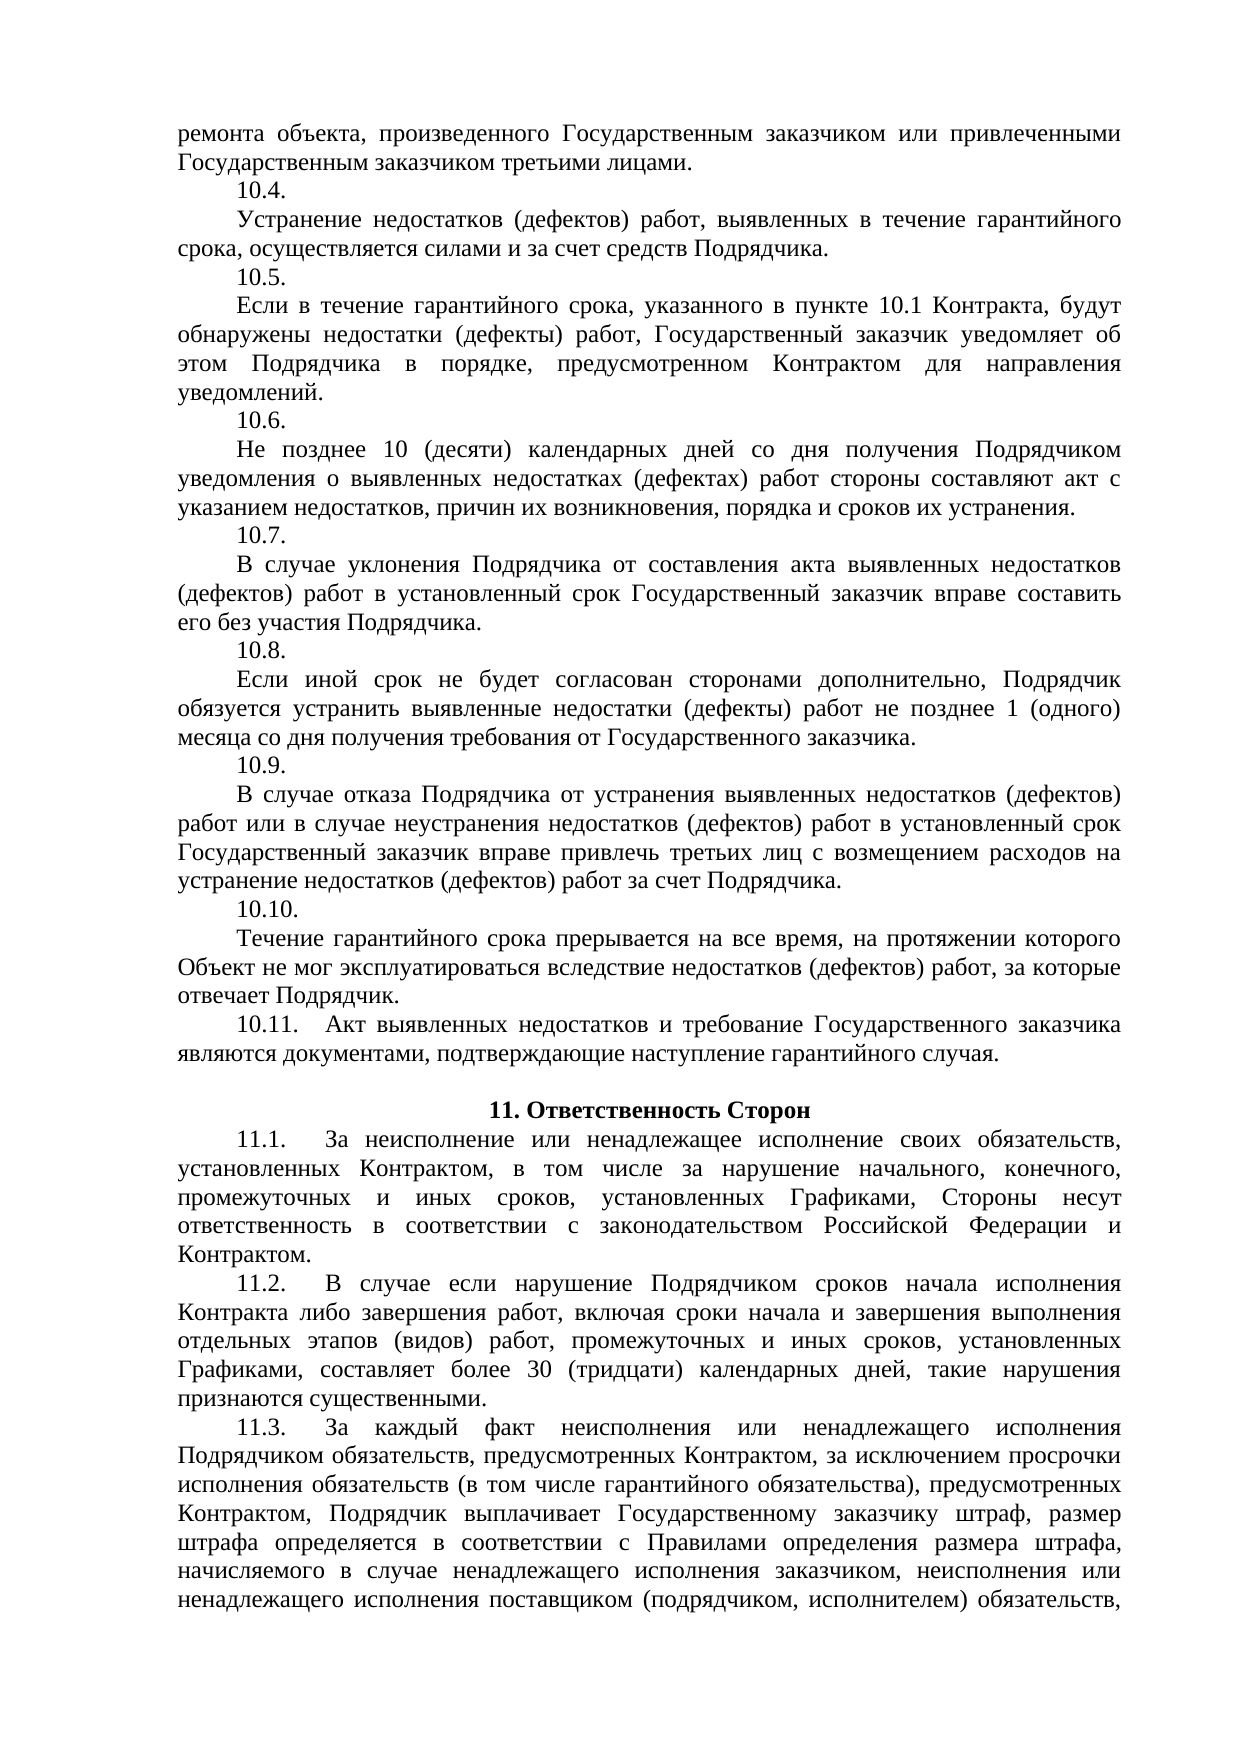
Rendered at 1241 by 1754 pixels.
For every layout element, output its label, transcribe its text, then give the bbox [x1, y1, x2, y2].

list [177, 118, 1122, 176]
list В случае если нарушение Подрядчиком сроков начала исполнения Контракта либо завершения работ, включая сроки начала и завершения выполнения отдельных этапов (видов) работ, промежуточных и иных сроков, установленных Графиками, составляет более 30 (тридцати) календарных дней, такие нарушения признаются существенными. [177, 1268, 1122, 1412]
list Течение гарантийного срока прерывается на все время, на протяжении которого Объект не мог эксплуатироваться вследствие недостатков (дефектов) работ, за которые отвечает Подрядчик. [177, 894, 1122, 1009]
list Не позднее 10 (десяти) календарных дней со дня получения Подрядчиком уведомления о выявленных недостатках (дефектах) работ стороны составляют акт с указанием недостатков, причин их возникновения, порядка и сроков их устранения. [177, 406, 1122, 521]
list Если в течение гарантийного срока, указанного в пункте 10.1 Контракта, будут обнаружены недостатки (дефекты) работ, Государственный заказчик уведомляет об этом Подрядчика в порядке, предусмотренном Контрактом для направления уведомлений. [177, 262, 1122, 406]
list Ответственность Сторон [177, 1096, 1122, 1124]
list Если иной срок не будет согласован сторонами дополнительно, Подрядчик обязуется устранить выявленные недостатки (дефекты) работ не позднее 1 (одного) месяца со дня получения требования от Государственного заказчика. [177, 636, 1122, 751]
list В случае уклонения Подрядчика от составления акта выявленных недостатков (дефектов) работ в установленный срок Государственный заказчик вправе составить его без участия Подрядчика. [177, 521, 1122, 636]
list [177, 1412, 1122, 1613]
list В случае отказа Подрядчика от устранения выявленных недостатков (дефектов) работ или в случае неустранения недостатков (дефектов) работ в установленный срок Государственный заказчик вправе привлечь третьих лиц с возмещением расходов на устранение недостатков (дефектов) работ за счет Подрядчика. [177, 751, 1122, 894]
list За неисполнение или ненадлежащее исполнение своих обязательств, установленных Контрактом, в том числе за нарушение начального, конечного, промежуточных и иных сроков, установленных Графиками, Стороны несут ответственность в соответствии с законодательством Российской Федерации и Контрактом. [177, 1124, 1122, 1268]
list Акт выявленных недостатков и требование Государственного заказчика являются документами, подтверждающие наступление гарантийного случая. [177, 1009, 1122, 1067]
list Устранение недостатков (дефектов) работ, выявленных в течение гарантийного срока, осуществляется силами и за счет средств Подрядчика. [177, 176, 1122, 262]
